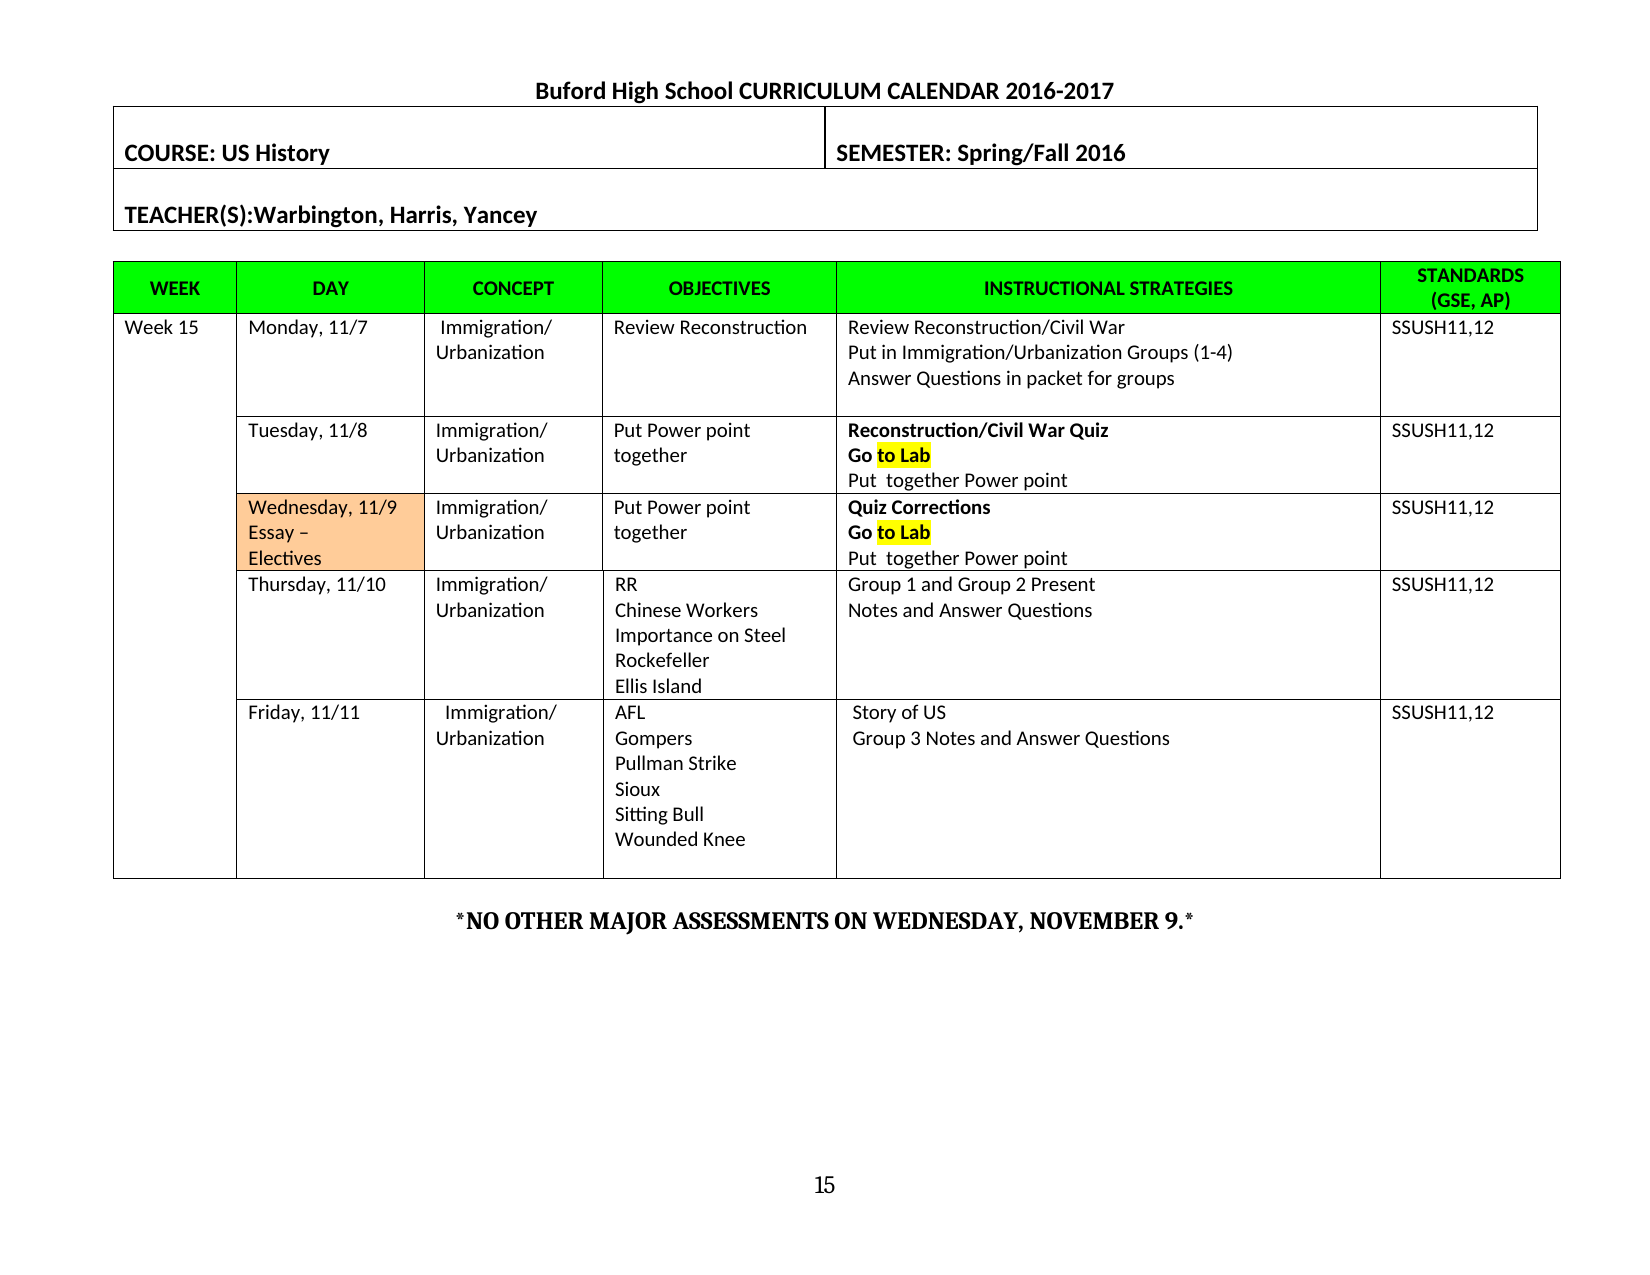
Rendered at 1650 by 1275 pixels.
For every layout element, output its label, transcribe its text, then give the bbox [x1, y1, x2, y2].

table_cell Immigration/ Urbanization [425, 314, 602, 416]
table_header WEEK [114, 262, 236, 313]
table_cell Friday, 11/11 [237, 700, 424, 877]
table_header INSTRUCTIONAL STRATEGIES [837, 262, 1380, 313]
table_cell Wednesday, 11/9 Essay – Electives [237, 494, 424, 570]
table_cell SSUSH11,12 [1381, 494, 1560, 570]
table_cell Immigration/ Urbanization [425, 700, 603, 877]
table_header STANDARDS (GSE, AP) [1381, 262, 1560, 313]
table_cell Quiz Corrections Go to Lab Put together Power point [837, 494, 1380, 570]
table_cell SSUSH11,12 [1381, 700, 1560, 877]
table_cell Put Power point together [603, 494, 836, 570]
table_cell Group 1 and Group 2 Present Notes and Answer Questions [837, 571, 1380, 698]
table_cell Thursday, 11/10 [237, 571, 424, 698]
table_cell Tuesday, 11/8 [237, 417, 424, 493]
table_cell Review Reconstruction [603, 314, 836, 416]
table_cell Immigration/ Urbanization [425, 571, 603, 698]
table_header DAY [237, 262, 424, 313]
table_cell RR Chinese Workers Importance on Steel Rockefeller Ellis Island [604, 571, 836, 698]
table_cell Week 15 [114, 314, 236, 877]
table_cell Immigration/ Urbanization [425, 494, 602, 570]
table_cell Put Power point together [603, 417, 836, 493]
table_cell SSUSH11,12 [1381, 314, 1560, 416]
table_cell SSUSH11,12 [1381, 571, 1560, 698]
text *NO OTHER MAJOR ASSESSMENTS ON WEDNESDAY, NOVEMBER 9.* [112, 907, 1537, 936]
table_cell Review Reconstruction/Civil War Put in Immigration/Urbanization Groups (1-4) Answer Questions in packet for groups [837, 314, 1380, 416]
table_cell Reconstruction/Civil War Quiz Go to Lab Put together Power point [837, 417, 1380, 493]
table_cell Monday, 11/7 [237, 314, 424, 416]
table_header OBJECTIVES [603, 262, 836, 313]
table_header CONCEPT [425, 262, 602, 313]
table_cell AFL Gompers Pullman Strike Sioux Sitting Bull Wounded Knee [604, 700, 836, 877]
table_cell SSUSH11,12 [1381, 417, 1560, 493]
table_cell Story of US Group 3 Notes and Answer Questions [837, 700, 1380, 877]
table_cell Immigration/ Urbanization [425, 417, 602, 493]
